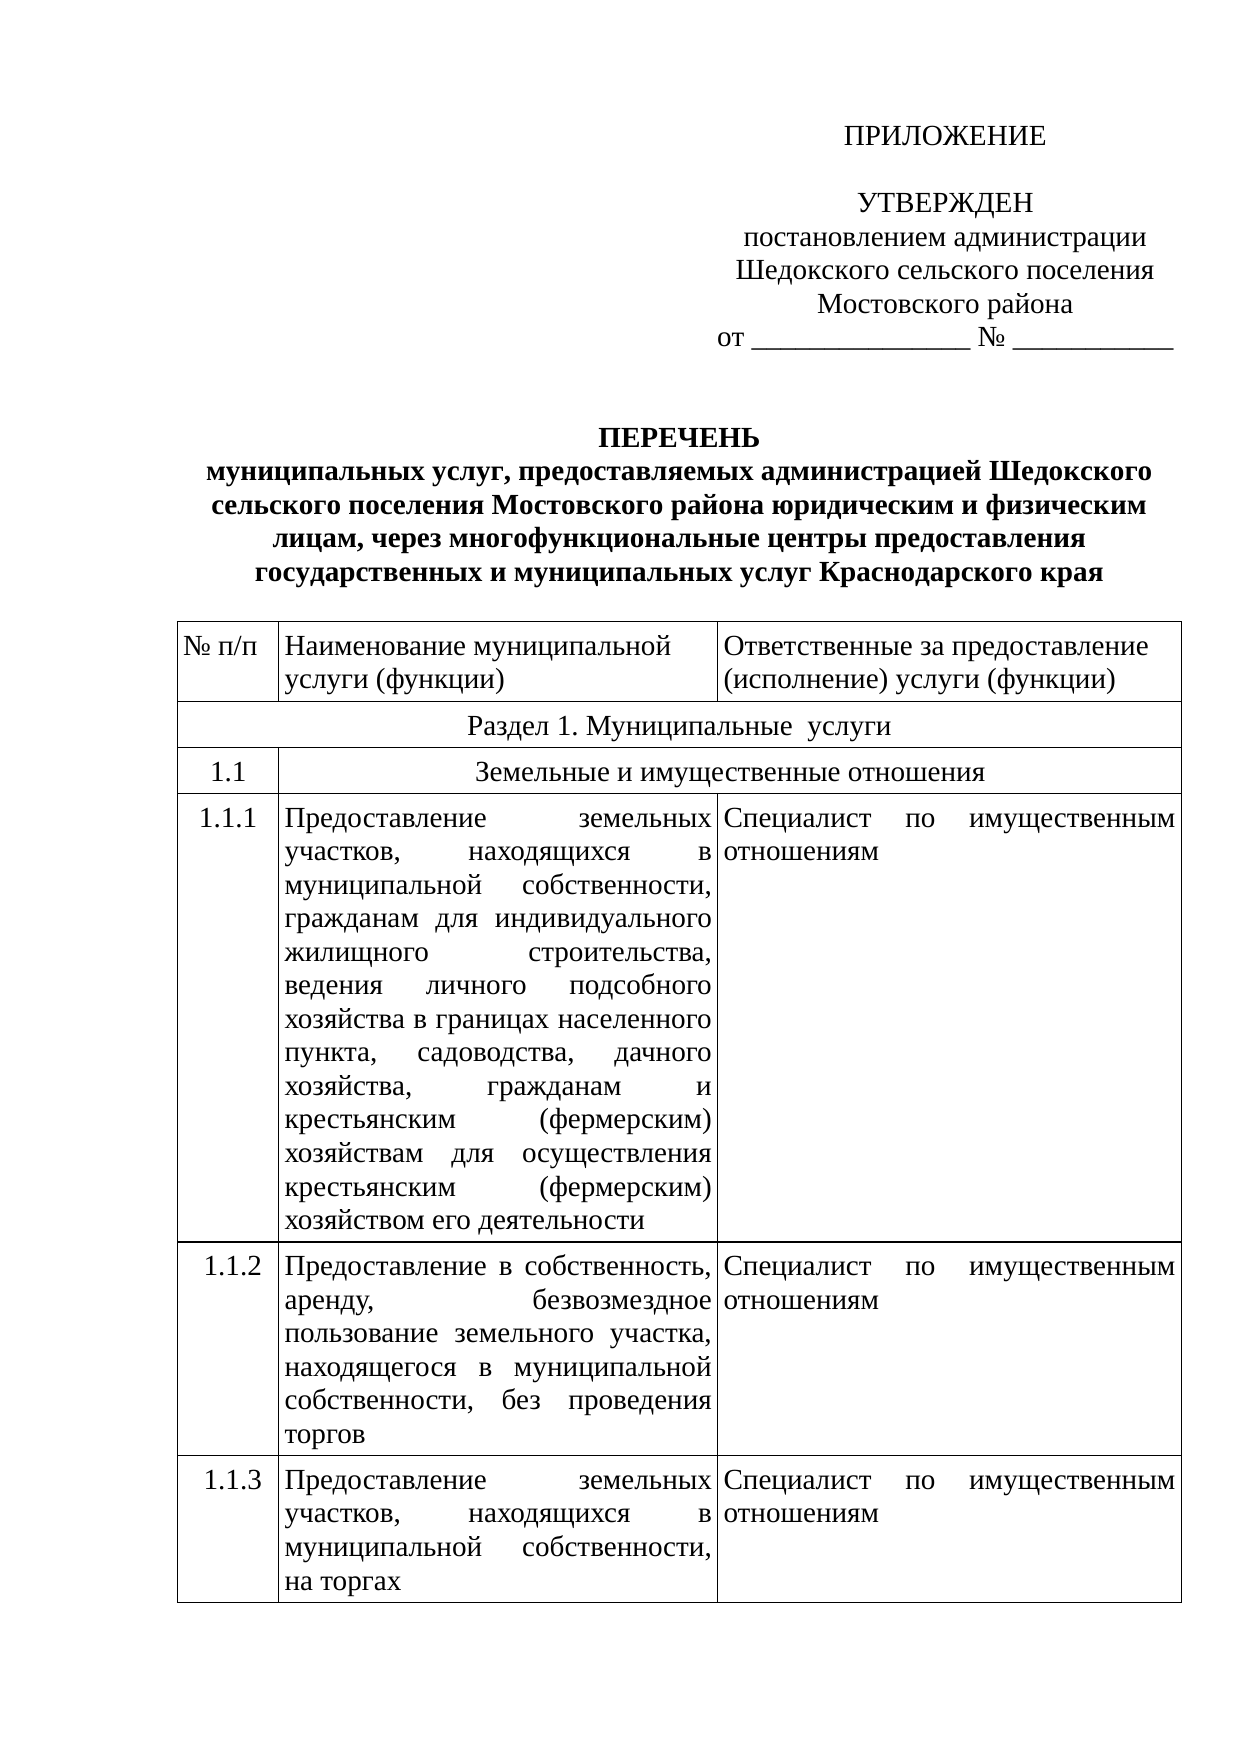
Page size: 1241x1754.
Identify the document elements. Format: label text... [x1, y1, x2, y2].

text ПРИЛОЖЕНИЕ [709, 118, 1181, 152]
table_cell Предоставление земельных участков, находящихся в муниципальной собственности, гражданам для индивидуального жилищного строительства, ведения личного подсобного хозяйства в границах населенного пункта, садоводства, дачного хозяйства, гражданам и крестьянским (фермерским) хозяйствам для осуществления крестьянским (фермерским) хозяйством его деятельности [279, 794, 717, 1241]
text УТВЕРЖДЕН [709, 185, 1181, 219]
table_cell 1.1.1 [178, 794, 278, 1241]
table_cell Раздел 1. Муниципальные услуги [178, 702, 1181, 747]
table_header Ответственные за предоставление (исполнение) услуги (функции) [718, 622, 1181, 701]
table_header Наименование муниципальной услуги (функции) [279, 622, 717, 701]
text Шедокского сельского поселения [709, 252, 1181, 286]
text Мостовского района [709, 286, 1181, 319]
table_cell 1.1.2 [178, 1243, 278, 1455]
table_cell Земельные и имущественные отношения [279, 748, 1181, 793]
table_cell Специалист по имущественным отношениям [718, 794, 1181, 1241]
table_cell 1.1 [178, 748, 278, 793]
table_cell 1.1.3 [178, 1456, 278, 1602]
table_cell Специалист по имущественным отношениям [718, 1243, 1181, 1455]
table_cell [718, 1456, 1181, 1602]
text от _______________ № ___________ [709, 319, 1181, 353]
text муниципальных услуг, предоставляемых администрацией Шедокского сельского поселения Мостовского района юридическим и физическим лицам, через многофункциональные центры предоставления государственных и муниципальных услуг Краснодарского края [177, 453, 1181, 588]
table_cell Предоставление земельных участков, находящихся в муниципальной собственности, на торгах [279, 1456, 717, 1602]
table_cell Предоставление в собственность, аренду, безвозмездное пользование земельного участка, находящегося в муниципальной собственности, без проведения торгов [279, 1243, 717, 1455]
text постановлением администрации [709, 219, 1181, 252]
table_header № п/п [178, 622, 278, 701]
text ПЕРЕЧЕНЬ [177, 420, 1181, 453]
